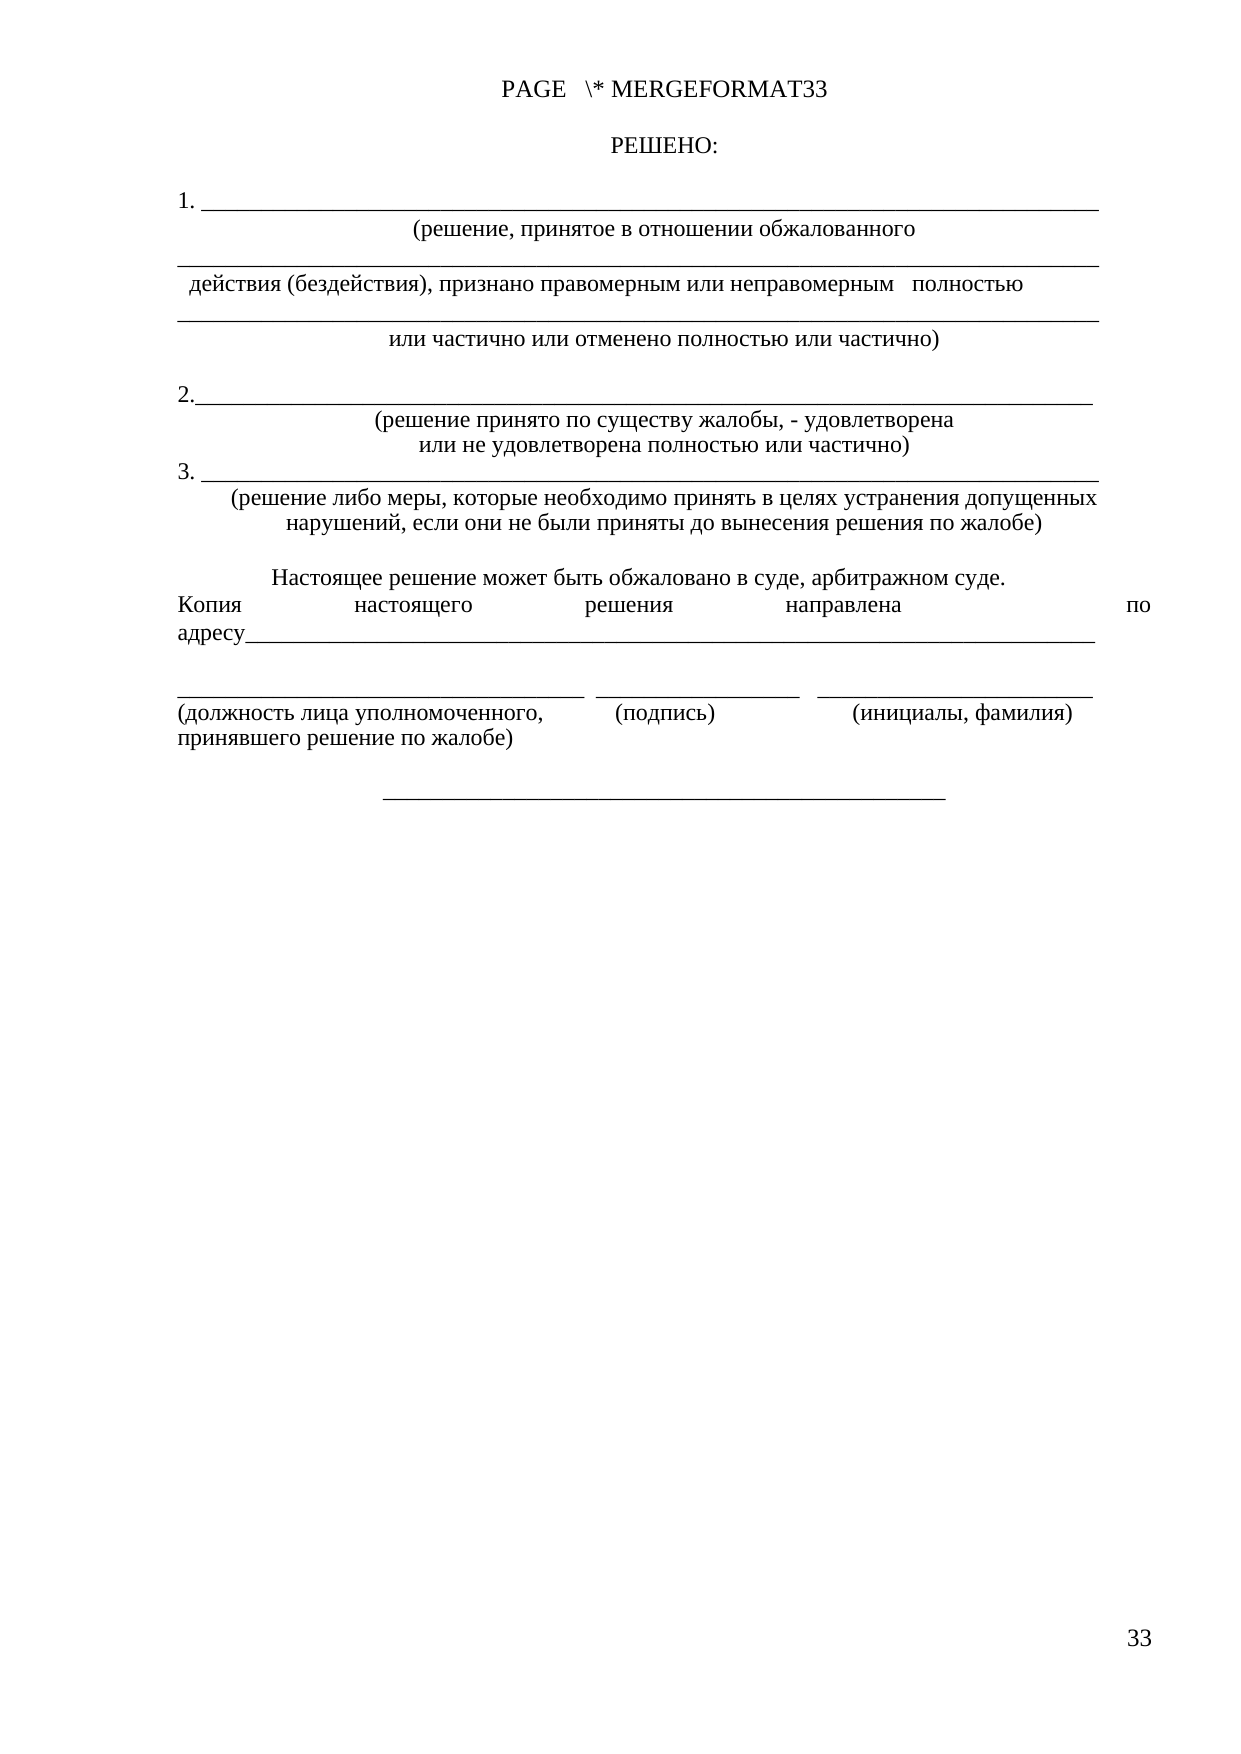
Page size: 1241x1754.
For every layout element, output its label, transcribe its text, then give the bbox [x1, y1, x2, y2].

text (решение принято по существу жалобы, - удовлетворена [177, 407, 1152, 432]
text или частично или отменено полностью или частично) [177, 324, 1152, 352]
text или не удовлетворена полностью или частично) [177, 432, 1152, 457]
text Копия настоящего решения направлена по адресу_______________________________________________________________________ [177, 590, 1152, 645]
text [177, 242, 1152, 269]
text действия (бездействия), признано правомерным или неправомерным полностью [177, 269, 1152, 297]
text Настоящее решение может быть обжаловано в суде, арбитражном суде. [177, 562, 1152, 590]
text __________________________________ _________________ _______________________ [177, 673, 1152, 701]
text 1. ___________________________________________________________________________ [177, 186, 1152, 214]
text _______________________________________________ [177, 776, 1152, 803]
text _____________________________________________________________________________ [177, 297, 1152, 324]
text (решение либо меры, которые необходимо принять в целях устранения допущенных нарушений, если они не были приняты до вынесения решения по жалобе) [177, 485, 1152, 535]
text 3. ___________________________________________________________________________ [177, 457, 1152, 485]
text 2.___________________________________________________________________________ [177, 380, 1152, 407]
text (решение, принятое в отношении обжалованного [177, 214, 1152, 242]
text (должность лица уполномоченного, (подпись) (инициалы, фамилия) [177, 701, 1152, 726]
text принявшего решение по жалобе) [177, 726, 1152, 751]
text РЕШЕНО: [177, 131, 1152, 159]
